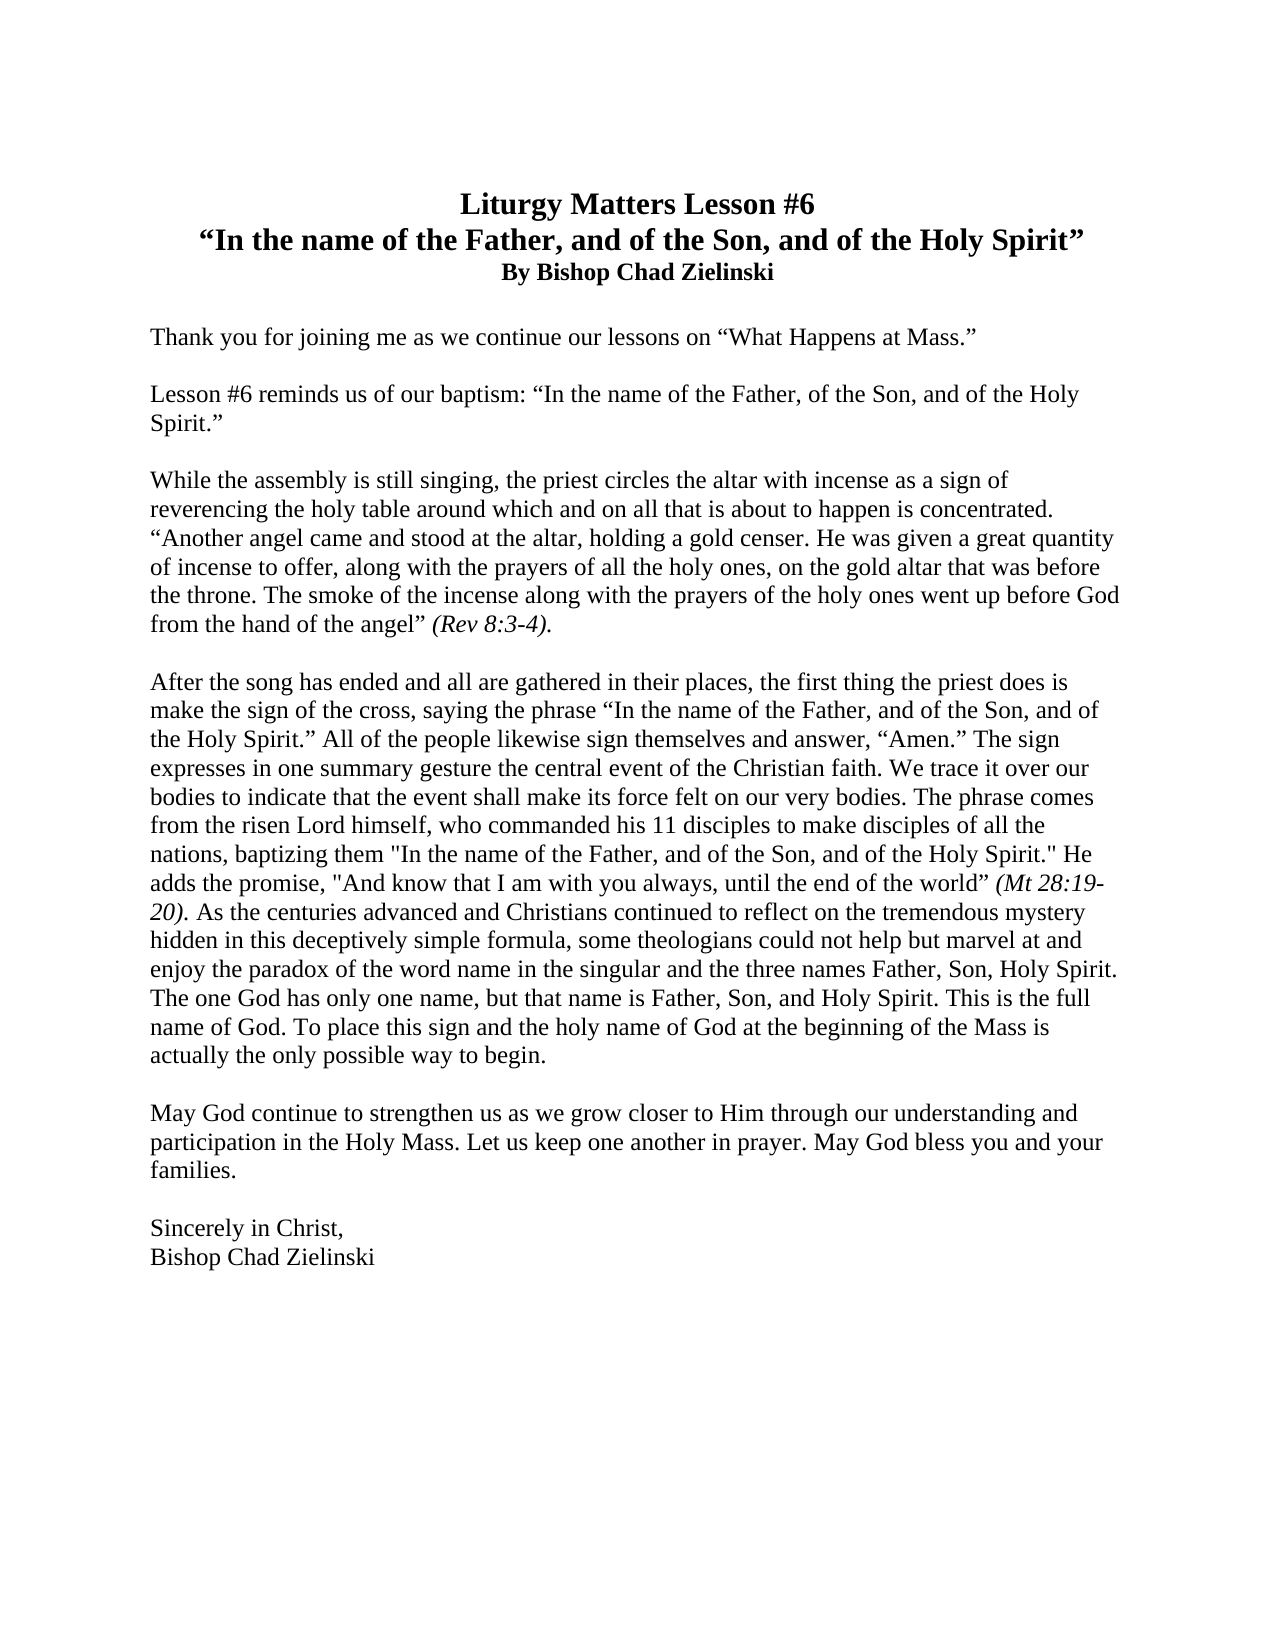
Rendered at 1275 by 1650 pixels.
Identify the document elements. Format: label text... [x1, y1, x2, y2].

text While the assembly is still singing, the priest circles the altar with incense as a sign of reverencing the holy table around which and on all that is about to happen is concentrated. “Another angel came and stood at the altar, holding a gold censer. He was given a great quantity of incense to offer, along with the prayers of all the holy ones, on the gold altar that was before the throne. The smoke of the incense along with the prayers of the holy ones went up before God from the hand of the angel” (Rev 8:3-4). [150, 466, 1125, 638]
text Lesson #6 reminds us of our baptism: “In the name of the Father, of the Son, and of the Holy Spirit.” [150, 379, 1125, 437]
text Thank you for joining me as we continue our lessons on “What Happens at Mass.” [150, 322, 1125, 351]
text By Bishop Chad Zielinski [150, 257, 1125, 286]
text Bishop Chad Zielinski [150, 1242, 1125, 1271]
text May God continue to strengthen us as we grow closer to Him through our understanding and participation in the Holy Mass. Let us keep one another in prayer. May God bless you and your families. [150, 1098, 1125, 1184]
text Liturgy Matters Lesson #6 “In the name of the Father, and of the Son, and of the Holy Spirit” [150, 186, 1125, 257]
text After the song has ended and all are gathered in their places, the first thing the priest does is make the sign of the cross, saying the phrase “In the name of the Father, and of the Son, and of the Holy Spirit.” All of the people likewise sign themselves and answer, “Amen.” The sign expresses in one summary gesture the central event of the Christian faith. We trace it over our bodies to indicate that the event shall make its force felt on our very bodies. The phrase comes from the risen Lord himself, who commanded his 11 disciples to make disciples of all the nations, baptizing them "In the name of the Father, and of the Son, and of the Holy Spirit." He adds the promise, "And know that I am with you always, until the end of the world” (Mt 28:19-20). As the centuries advanced and Christians continued to reflect on the tremendous mystery hidden in this deceptively simple formula, some theologians could not help but marvel at and enjoy the paradox of the word name in the singular and the three names Father, Son, Holy Spirit. The one God has only one name, but that name is Father, Son, and Holy Spirit. This is the full name of God. To place this sign and the holy name of God at the beginning of the Mass is actually the only possible way to begin. [150, 667, 1125, 1069]
text Sincerely in Christ, [150, 1213, 1125, 1242]
